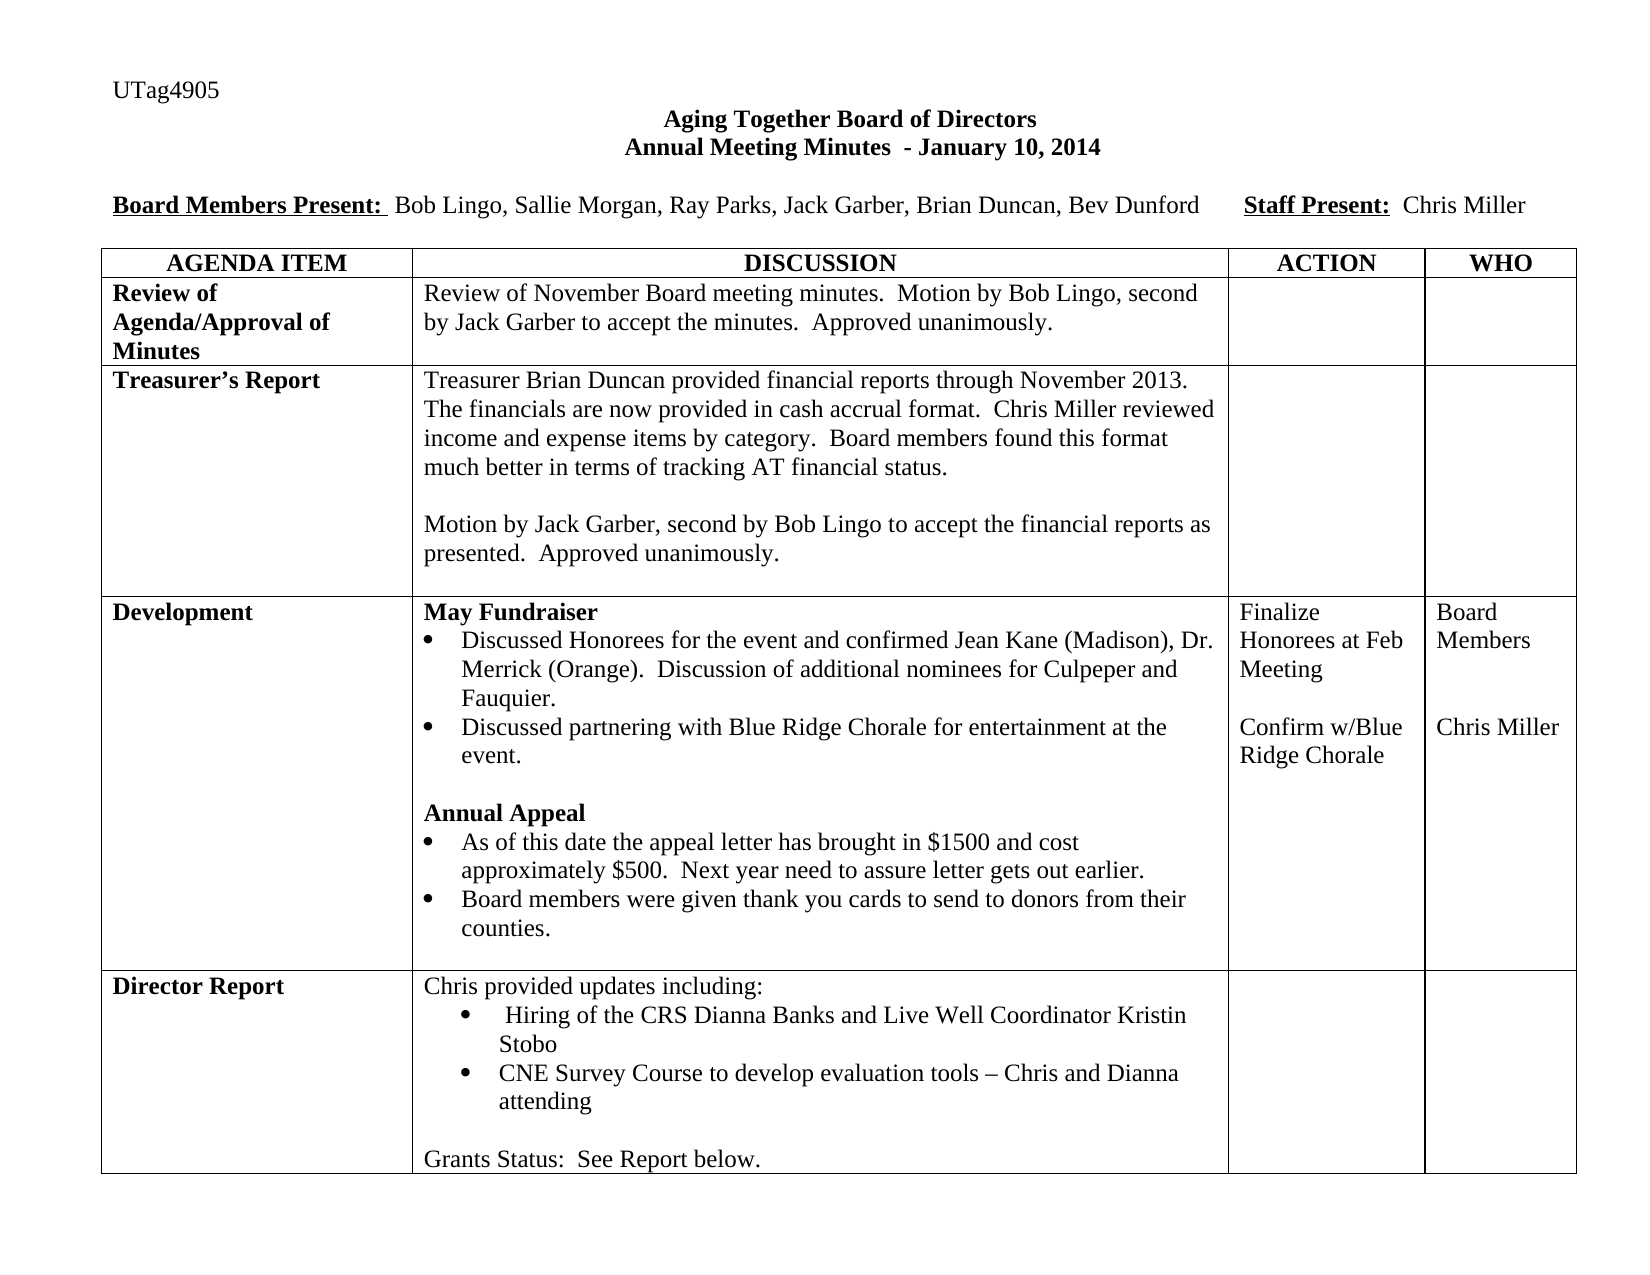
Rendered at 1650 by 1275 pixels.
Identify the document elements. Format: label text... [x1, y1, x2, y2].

text Board Members Present: Bob Lingo, Sallie Morgan, Ray Parks, Jack Garber, Brian Duncan, Bev Dunford Staff Present: Chris Miller [112, 190, 1537, 219]
table_cell [1426, 278, 1576, 364]
table_cell Development [102, 597, 412, 970]
table_cell Board Members Chris Miller [1426, 597, 1576, 970]
table_cell [1426, 366, 1576, 596]
table_cell [1229, 366, 1424, 596]
table_cell Treasurer Brian Duncan provided financial reports through November 2013. The financials are now provided in cash accrual format. Chris Miller reviewed income and expense items by category. Board members found this format much better in terms of tracking AT financial status. Motion by Jack Garber, second by Bob Lingo to accept the financial reports as presented. Approved unanimously. [413, 366, 1228, 596]
table_header AGENDA ITEM [102, 249, 412, 277]
table_cell May Fundraiser Discussed Honorees for the event and confirmed Jean Kane (Madison), Dr. Merrick (Orange). Discussion of additional nominees for Culpeper and Fauquier. Discussed partnering with Blue Ridge Chorale for entertainment at the event. Annual Appeal As of this date the appeal letter has brought in $1500 and cost approximately $500. Next year need to assure letter gets out earlier. Board members were given thank you cards to send to donors from their counties. [413, 597, 1228, 970]
table_cell [1426, 971, 1576, 1173]
table_cell Chris provided updates including: Hiring of the CRS Dianna Banks and Live Well Coordinator Kristin Stobo CNE Survey Course to develop evaluation tools – Chris and Dianna attending Grants Status: See Report below. [413, 971, 1228, 1173]
table_cell Director Report [102, 971, 412, 1173]
table_cell [1229, 971, 1424, 1173]
table_cell Review of Agenda/Approval of Minutes [102, 278, 412, 364]
text Aging Together Board of Directors [112, 104, 1537, 132]
text Annual Meeting Minutes - January 10, 2014 [187, 132, 1537, 161]
table_cell Treasurer’s Report [102, 366, 412, 596]
table_cell [1229, 278, 1424, 364]
table_header DISCUSSION [413, 249, 1228, 277]
table_cell Review of November Board meeting minutes. Motion by Bob Lingo, second by Jack Garber to accept the minutes. Approved unanimously. [413, 278, 1228, 364]
table_header WHO [1426, 249, 1576, 277]
table_header ACTION [1229, 249, 1424, 277]
table_cell Finalize Honorees at Feb Meeting Confirm w/Blue Ridge Chorale [1229, 597, 1424, 970]
